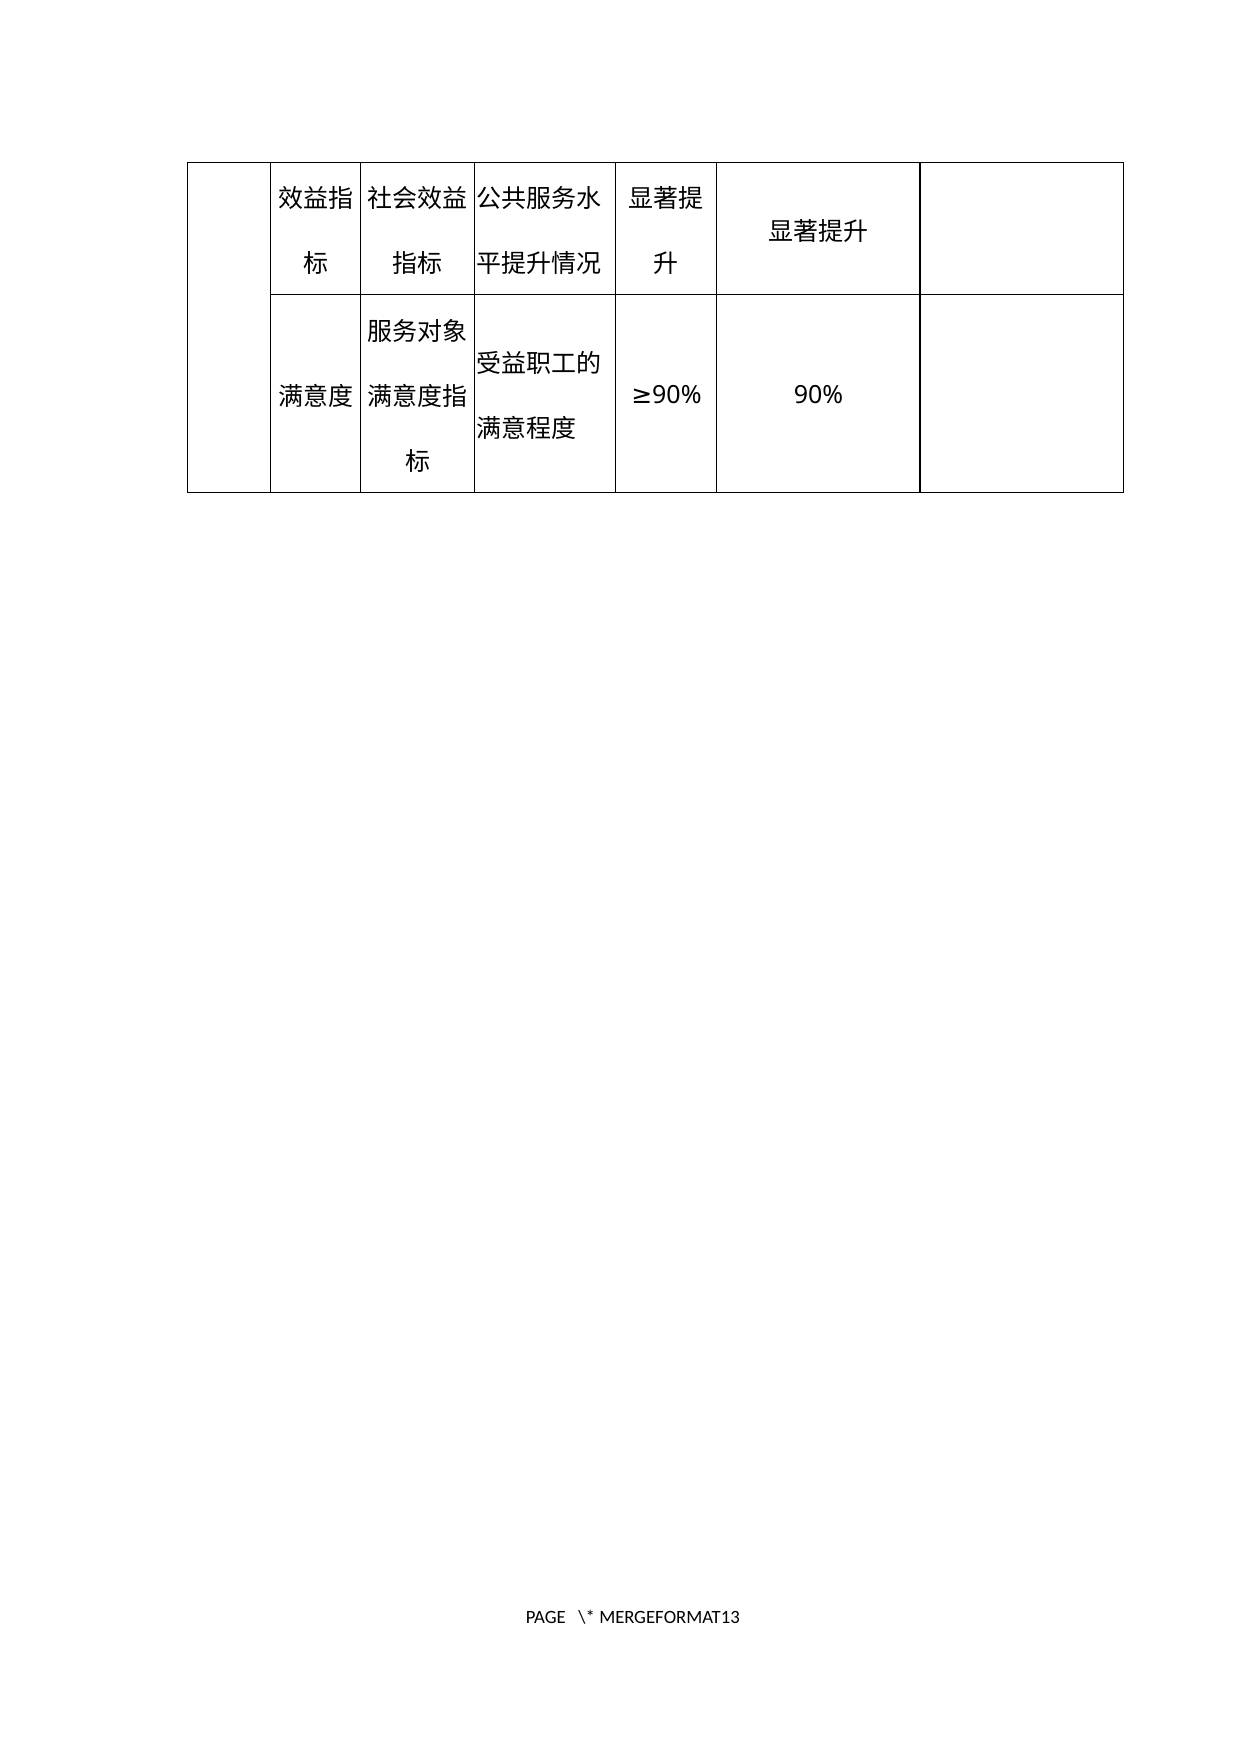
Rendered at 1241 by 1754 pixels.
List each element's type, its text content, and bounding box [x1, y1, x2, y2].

table_cell 显著提升 [616, 163, 716, 294]
table_cell 受益职工的满意程度 [475, 295, 615, 492]
table_cell 服务对象满意度指标 [361, 295, 474, 492]
table_cell 公共服务水平提升情况 [475, 163, 615, 294]
table_cell [921, 295, 1123, 492]
table_cell ≥90% [616, 295, 716, 492]
table_cell 满意度 [271, 295, 360, 492]
table_cell [921, 163, 1123, 294]
table_cell 效益指标 [271, 163, 360, 294]
table_cell 90% [717, 295, 919, 492]
table_cell 社会效益指标 [361, 163, 474, 294]
table_cell 显著提升 [717, 163, 919, 294]
